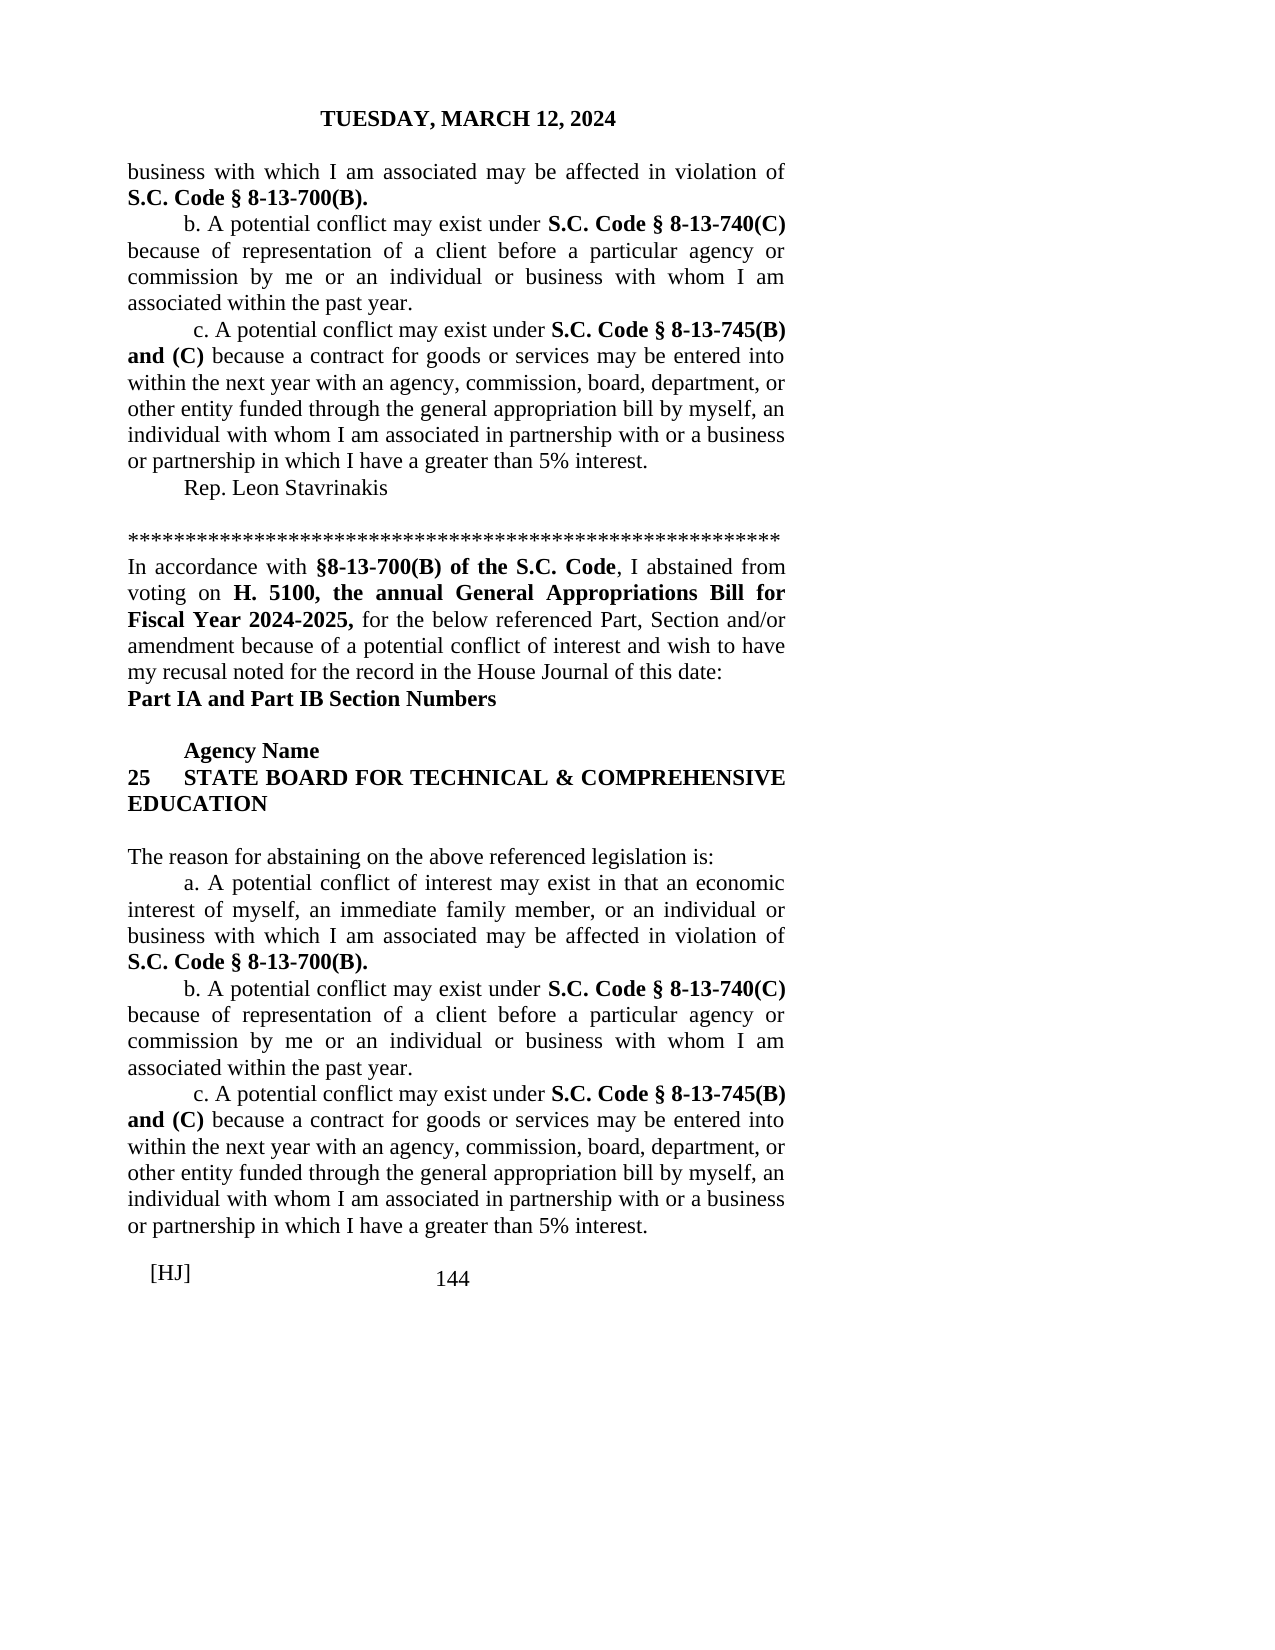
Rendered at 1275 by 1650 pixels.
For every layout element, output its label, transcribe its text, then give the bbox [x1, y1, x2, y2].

text c. A potential conflict may exist under S.C. Code § 8-13-745(B) and (C) because a contract for goods or services may be entered into within the next year with an agency, commission, board, department, or other entity funded through the general appropriation bill by myself, an individual with whom I am associated in partnership with or a business or partnership in which I have a greater than 5% interest. [127, 316, 786, 474]
text In accordance with §8-13-700(B) of the S.C. Code, I abstained from voting on H. 5100, the annual General Appropriations Bill for Fiscal Year 2024-2025, for the below referenced Part, Section and/or amendment because of a potential conflict of interest and wish to have my recusal noted for the record in the House Journal of this date: [127, 553, 786, 685]
text ********************************************************* [127, 527, 786, 553]
text Rep. Leon Stavrinakis [127, 474, 786, 500]
text b. A potential conflict may exist under S.C. Code § 8-13-740(C) because of representation of a client before a particular agency or commission by me or an individual or business with whom I am associated within the past year. [127, 210, 786, 316]
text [127, 158, 786, 210]
text b. A potential conflict may exist under S.C. Code § 8-13-740(C) because of representation of a client before a particular agency or commission by me or an individual or business with whom I am associated within the past year. [127, 975, 786, 1080]
text Agency Name [127, 737, 786, 764]
text 25 STATE BOARD FOR TECHNICAL & COMPREHENSIVE EDUCATION [127, 764, 786, 817]
text The reason for abstaining on the above referenced legislation is: [127, 843, 786, 869]
text c. A potential conflict may exist under S.C. Code § 8-13-745(B) and (C) because a contract for goods or services may be entered into within the next year with an agency, commission, board, department, or other entity funded through the general appropriation bill by myself, an individual with whom I am associated in partnership with or a business or partnership in which I have a greater than 5% interest. [127, 1080, 786, 1238]
text Part IA and Part IB Section Numbers [127, 685, 786, 711]
